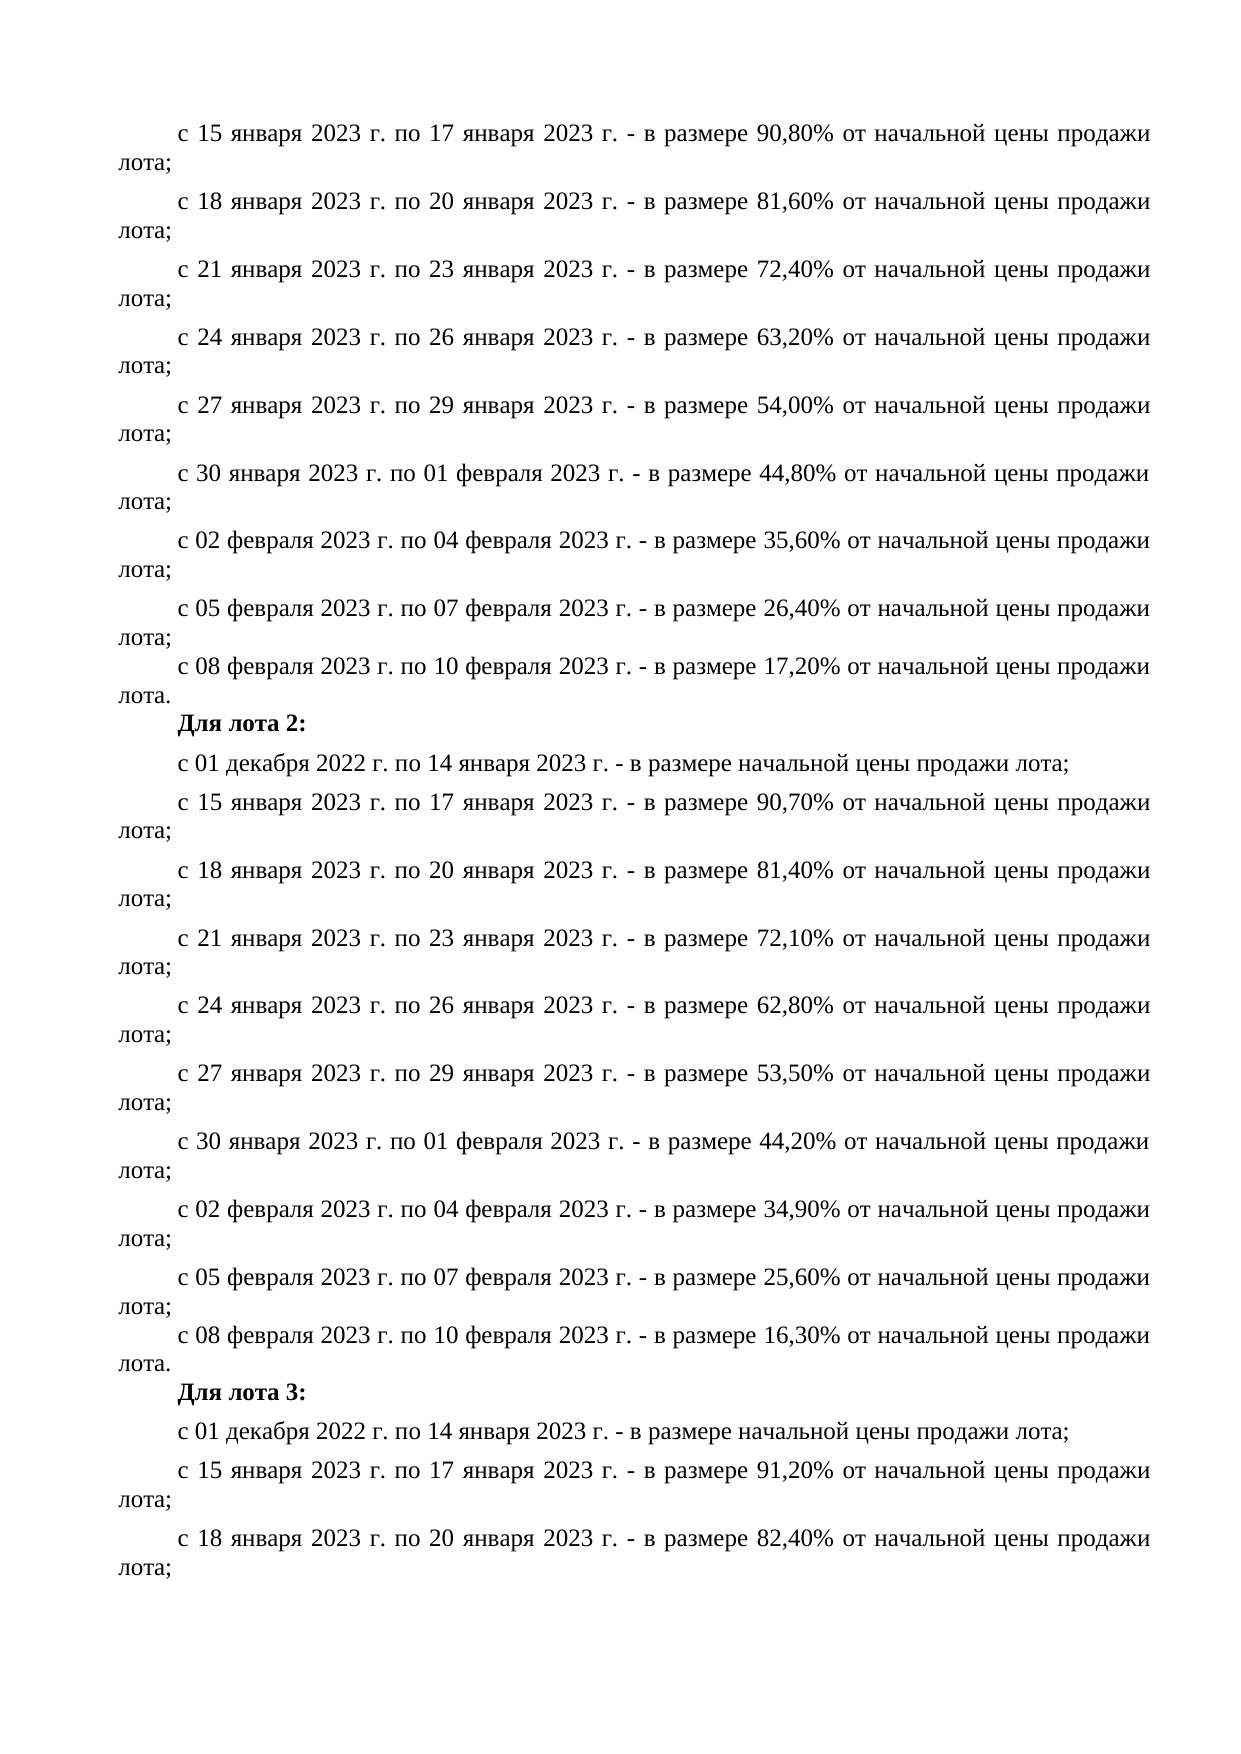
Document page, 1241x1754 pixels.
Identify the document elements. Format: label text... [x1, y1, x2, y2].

text с 18 января 2023 г. по 20 января 2023 г. - в размере 81,60% от начальной цены продажи лота; [118, 186, 1151, 243]
text с 21 января 2023 г. по 23 января 2023 г. - в размере 72,40% от начальной цены продажи лота; [118, 254, 1151, 311]
text Для лота 2: [118, 708, 1151, 737]
text с 18 января 2023 г. по 20 января 2023 г. - в размере 82,40% от начальной цены продажи лота; [118, 1523, 1151, 1581]
text с 15 января 2023 г. по 17 января 2023 г. - в размере 90,70% от начальной цены продажи лота; [118, 787, 1151, 844]
text Для лота 3: [118, 1377, 1151, 1406]
text с 30 января 2023 г. по 01 февраля 2023 г. - в размере 44,80% от начальной цены продажи лота; [118, 458, 1151, 515]
text с 02 февраля 2023 г. по 04 февраля 2023 г. - в размере 34,90% от начальной цены продажи лота; [118, 1194, 1151, 1252]
text с 27 января 2023 г. по 29 января 2023 г. - в размере 54,00% от начальной цены продажи лота; [118, 390, 1151, 447]
text с 08 февраля 2023 г. по 10 февраля 2023 г. - в размере 17,20% от начальной цены продажи лота. [118, 651, 1151, 708]
text с 15 января 2023 г. по 17 января 2023 г. - в размере 90,80% от начальной цены продажи лота; [118, 118, 1151, 176]
text с 18 января 2023 г. по 20 января 2023 г. - в размере 81,40% от начальной цены продажи лота; [118, 855, 1151, 912]
text с 02 февраля 2023 г. по 04 февраля 2023 г. - в размере 35,60% от начальной цены продажи лота; [118, 526, 1151, 583]
text с 05 февраля 2023 г. по 07 февраля 2023 г. - в размере 25,60% от начальной цены продажи лота; [118, 1262, 1151, 1320]
text с 08 февраля 2023 г. по 10 февраля 2023 г. - в размере 16,30% от начальной цены продажи лота. [118, 1320, 1151, 1377]
text с 05 февраля 2023 г. по 07 февраля 2023 г. - в размере 26,40% от начальной цены продажи лота; [118, 593, 1151, 651]
text с 27 января 2023 г. по 29 января 2023 г. - в размере 53,50% от начальной цены продажи лота; [118, 1058, 1151, 1116]
text с 30 января 2023 г. по 01 февраля 2023 г. - в размере 44,20% от начальной цены продажи лота; [118, 1126, 1151, 1184]
text с 24 января 2023 г. по 26 января 2023 г. - в размере 62,80% от начальной цены продажи лота; [118, 991, 1151, 1048]
text с 21 января 2023 г. по 23 января 2023 г. - в размере 72,10% от начальной цены продажи лота; [118, 923, 1151, 980]
text с 01 декабря 2022 г. по 14 января 2023 г. - в размере начальной цены продажи лота; [118, 1416, 1151, 1445]
text с 15 января 2023 г. по 17 января 2023 г. - в размере 91,20% от начальной цены продажи лота; [118, 1456, 1151, 1513]
text с 01 декабря 2022 г. по 14 января 2023 г. - в размере начальной цены продажи лота; [118, 748, 1151, 776]
text с 24 января 2023 г. по 26 января 2023 г. - в размере 63,20% от начальной цены продажи лота; [118, 322, 1151, 379]
